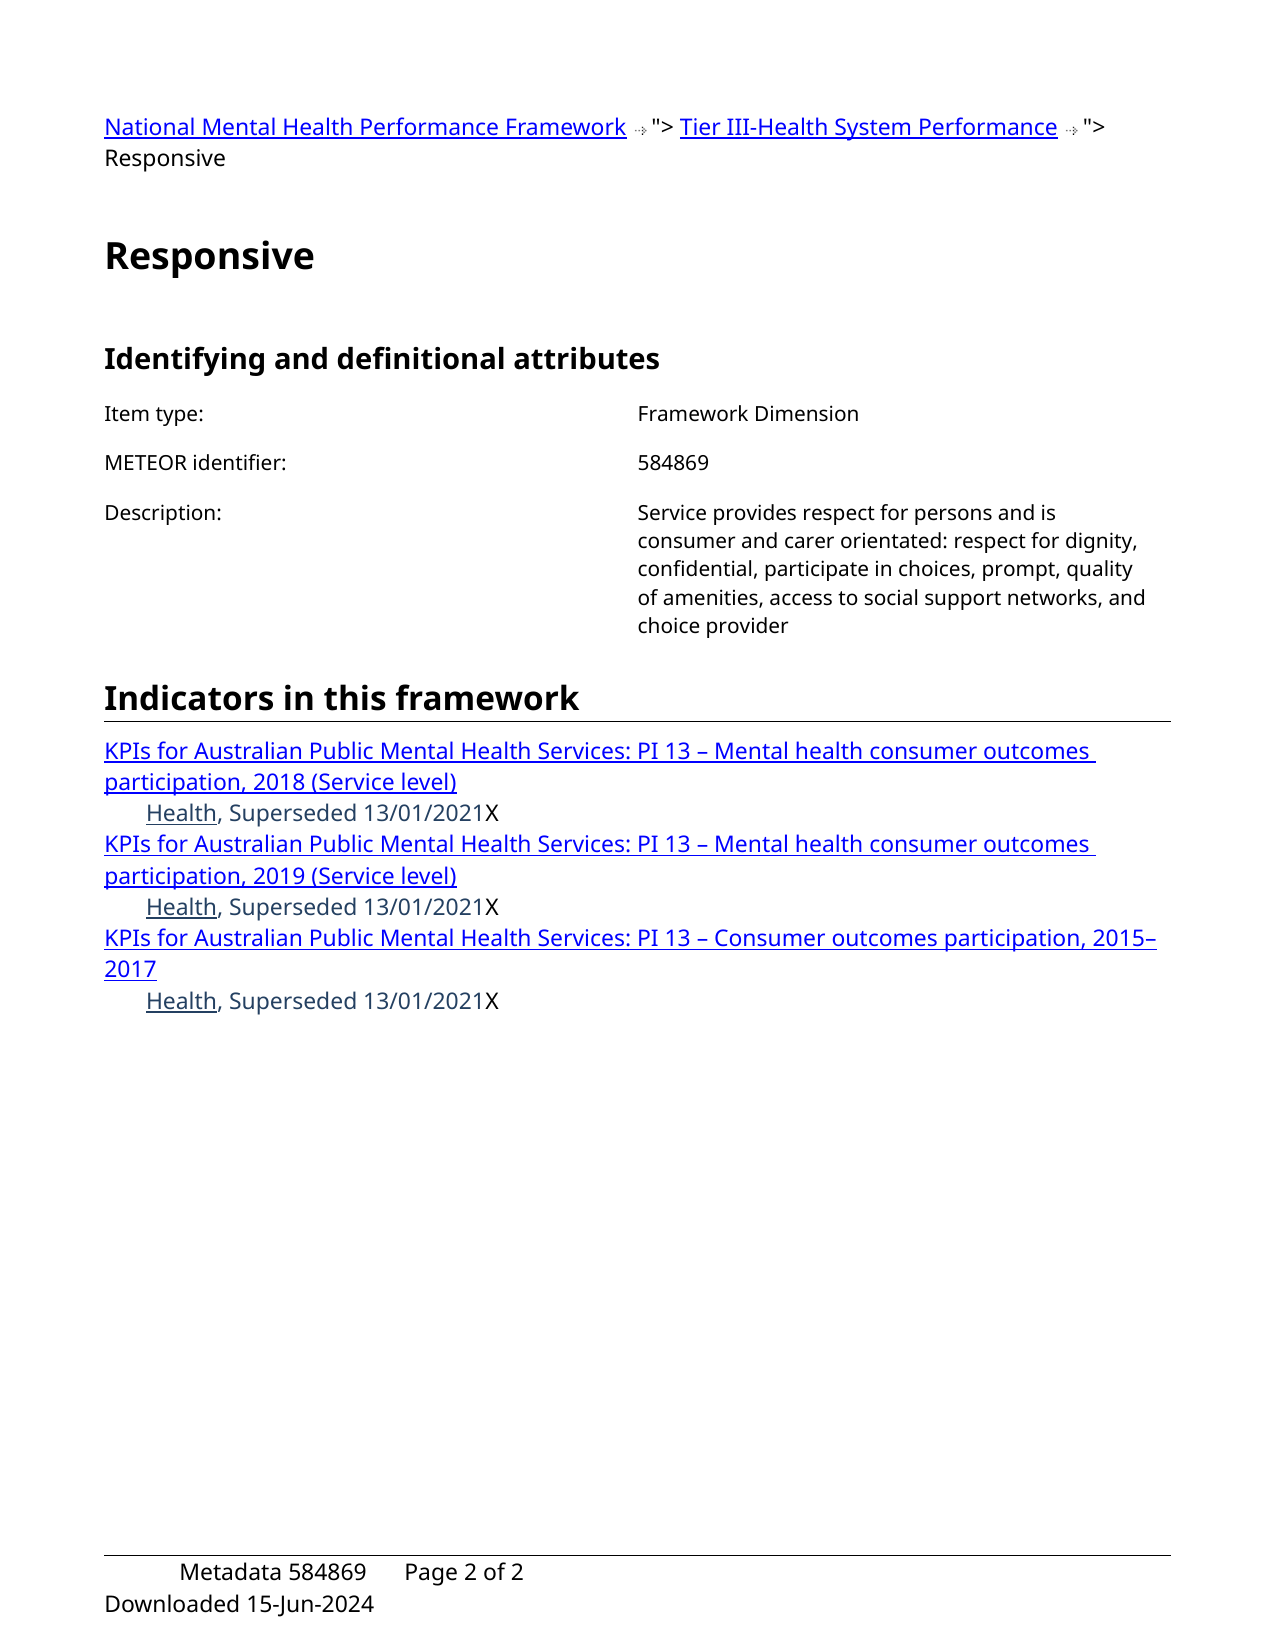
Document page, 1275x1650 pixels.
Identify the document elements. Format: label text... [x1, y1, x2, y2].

table_cell Item type: [93, 389, 626, 438]
text National Mental Health Performance Framework "> Tier III-Health System Performance "> Responsive [104, 110, 1171, 204]
table_header Identifying and definitional attributes [93, 293, 1159, 389]
table_cell METEOR identifier: [93, 438, 626, 487]
table_cell Description: [93, 487, 626, 650]
subtitle Indicators in this framework [104, 675, 1171, 721]
table_cell 584869 [626, 438, 1159, 487]
table_cell Framework Dimension [626, 389, 1159, 438]
table_cell Service provides respect for persons and is consumer and carer orientated: respect for dignity, confidential, participate in choices, prompt, quality of amenities, access to social support networks, and choice provider [626, 487, 1159, 650]
subtitle Responsive [104, 229, 1171, 280]
